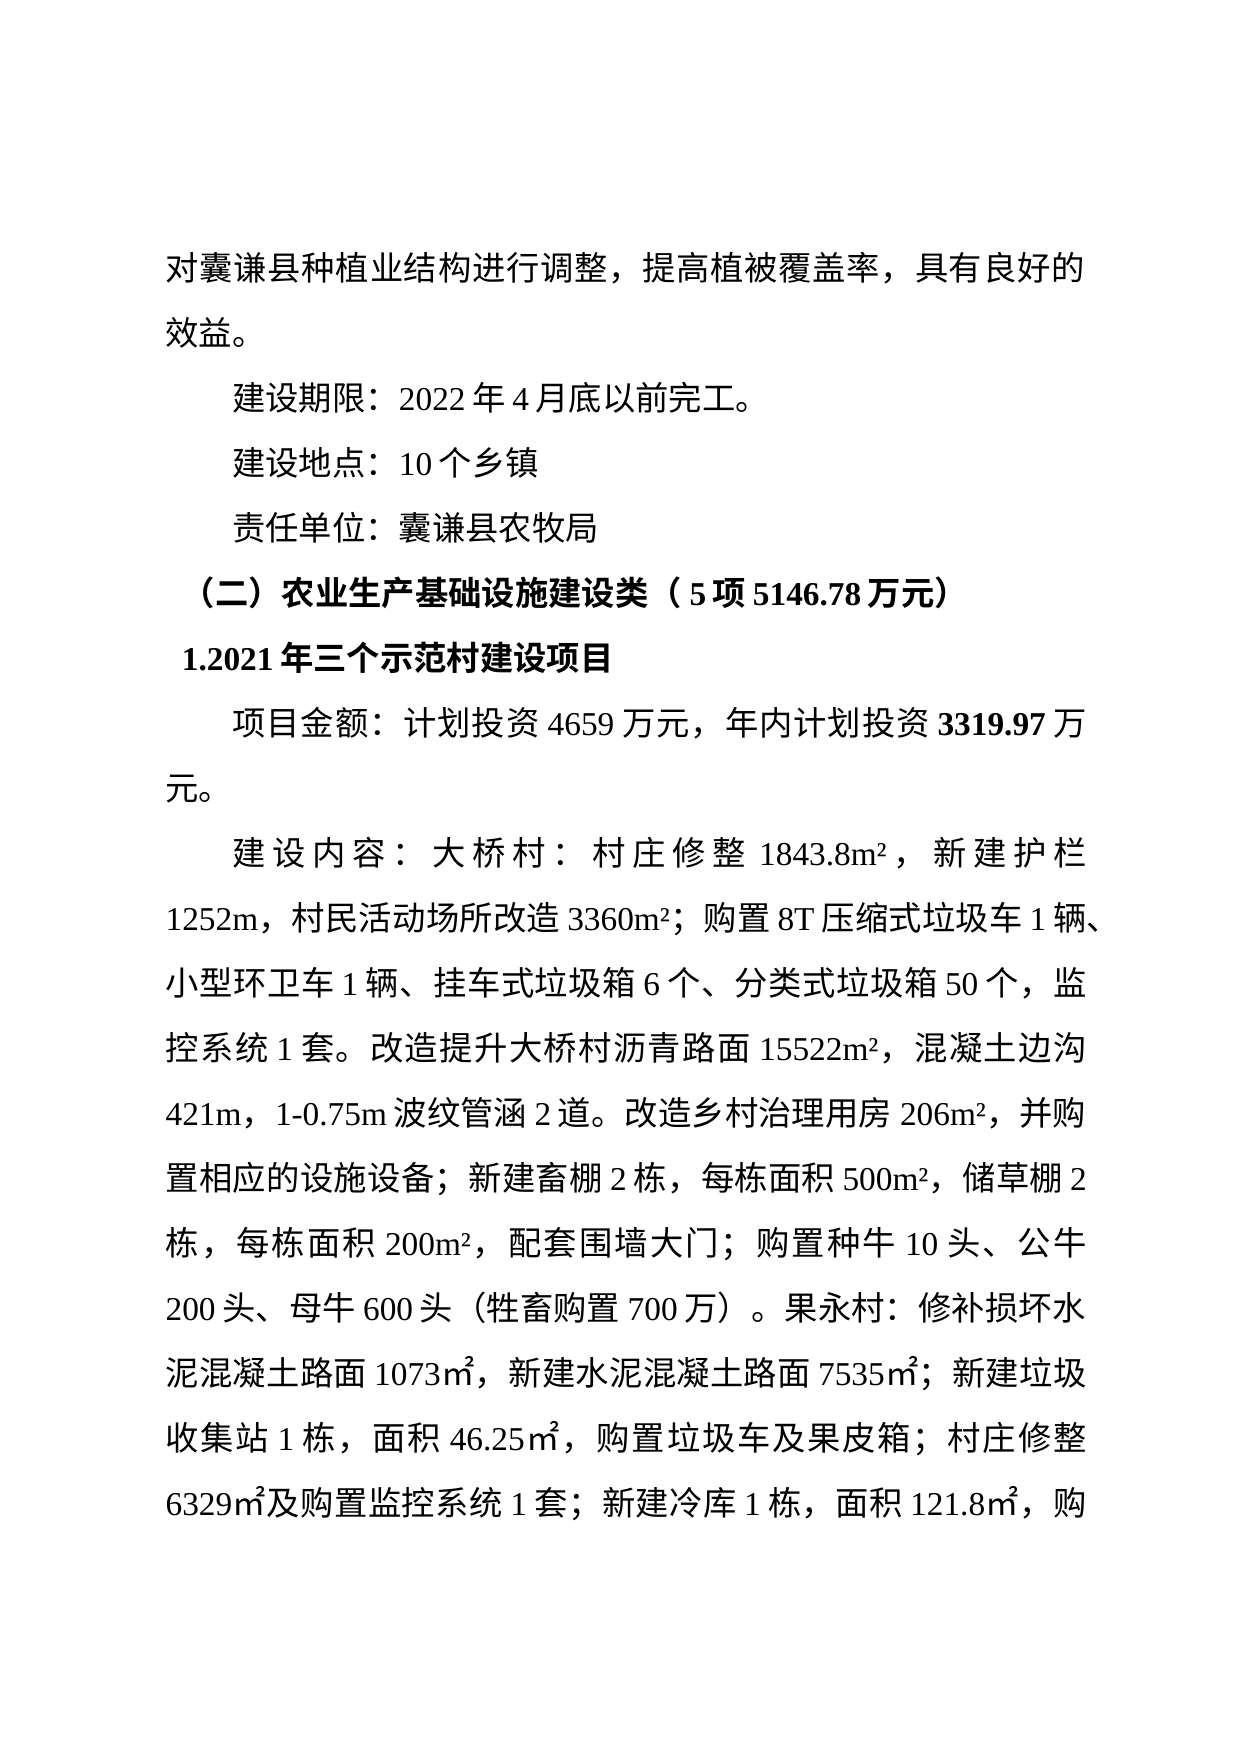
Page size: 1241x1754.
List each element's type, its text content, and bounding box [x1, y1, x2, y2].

text 建设期限：2022年4月底以前完工。 [165, 363, 1087, 428]
text 责任单位：囊谦县农牧局 [165, 493, 1087, 558]
text 1.2021年三个示范村建设项目 [165, 623, 1087, 688]
text 建设地点：10个乡镇 [165, 428, 1087, 493]
text （二）农业生产基础设施建设类（ 5项5146.78万元） [165, 558, 1087, 623]
text 项目金额：计划投资4659万元，年内计划投资3319.97万元。 [165, 688, 1087, 818]
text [165, 233, 1087, 363]
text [165, 818, 1087, 1533]
